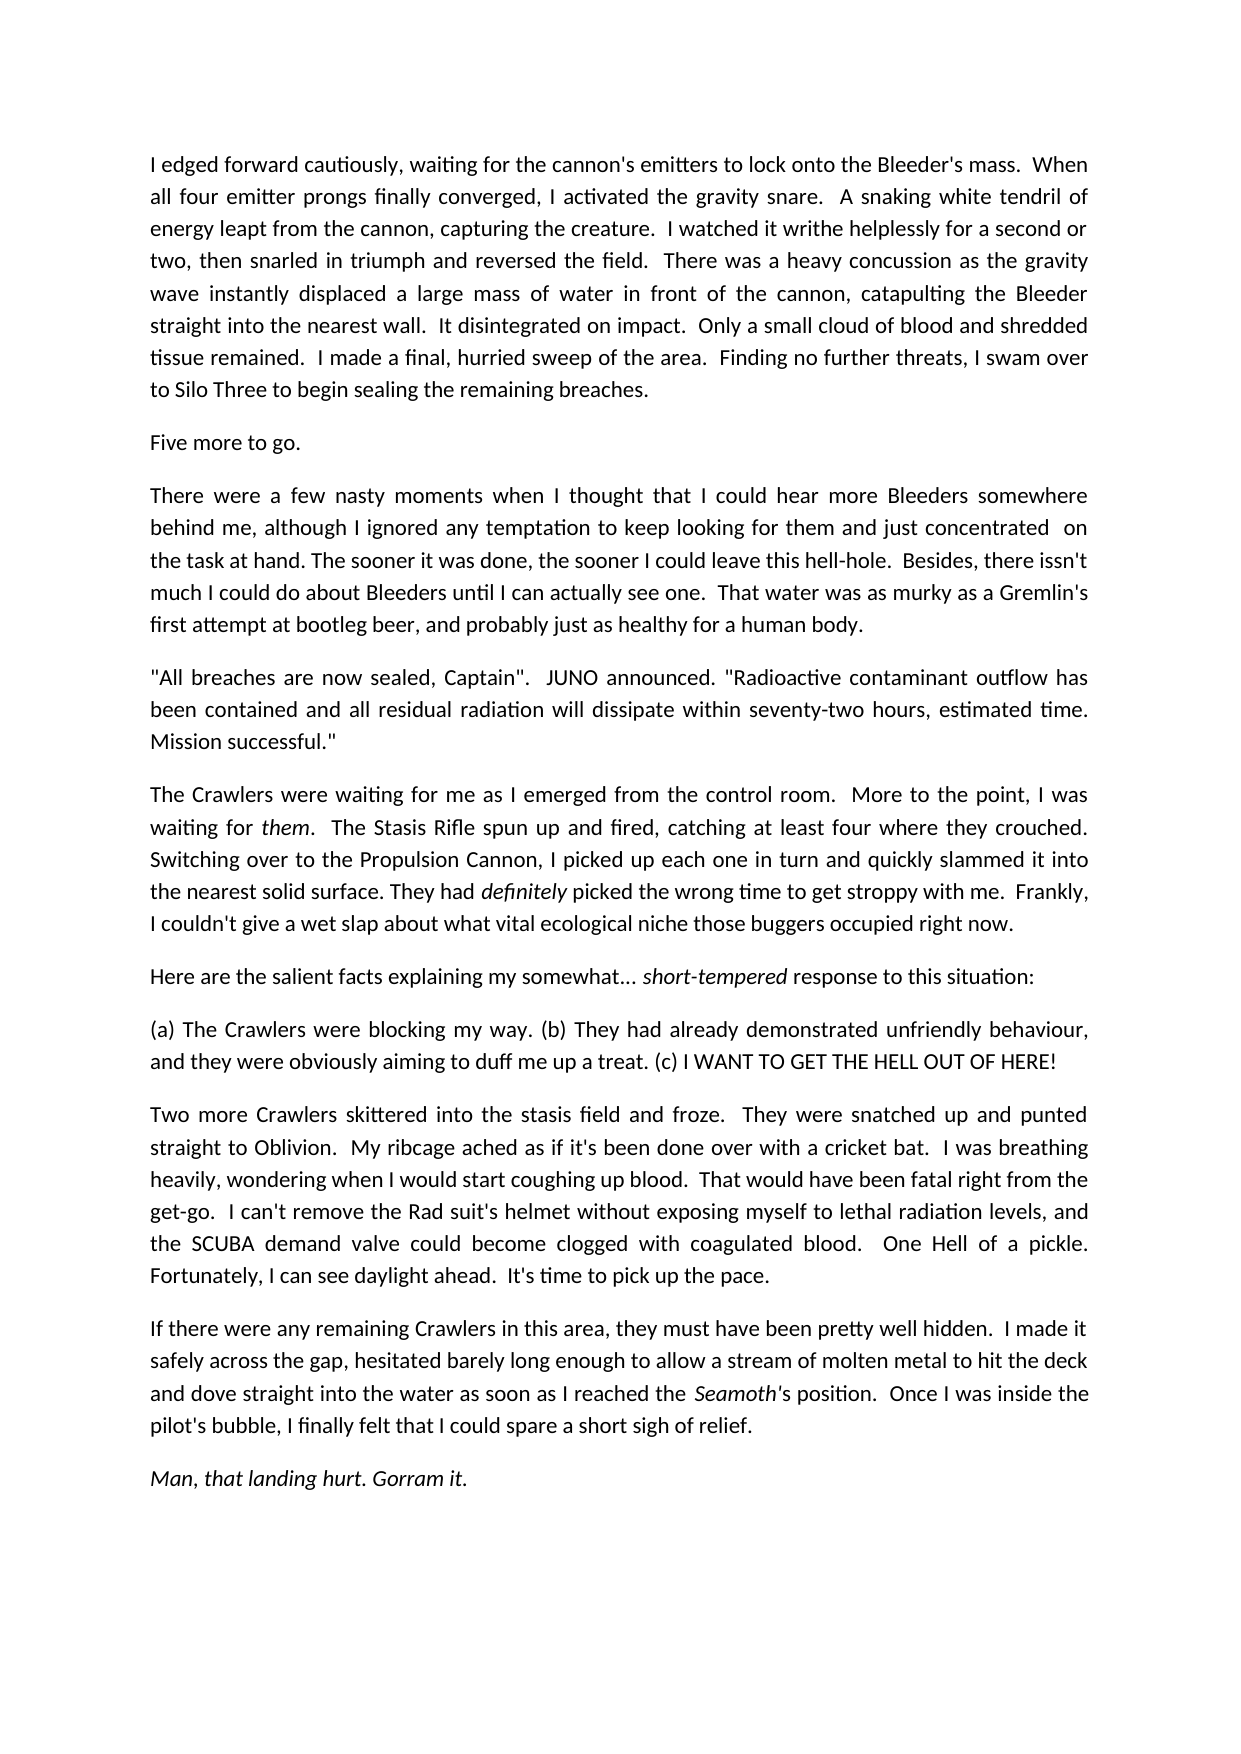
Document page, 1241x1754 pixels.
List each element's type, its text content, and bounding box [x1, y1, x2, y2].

text Here are the salient facts explaining my somewhat... short-tempered response to this situation: [150, 962, 1090, 990]
text "All breaches are now sealed, Captain". JUNO announced. "Radioactive contaminant outflow has been contained and all residual radiation will dissipate within seventy-two hours, estimated time. Mission successful." [150, 663, 1090, 756]
text The Crawlers were waiting for me as I emerged from the control room. More to the point, I was waiting for them. The Stasis Rifle spun up and fired, catching at least four where they crouched. Switching over to the Propulsion Cannon, I picked up each one in turn and quickly slammed it into the nearest solid surface. They had definitely picked the wrong time to get stroppy with me. Frankly, I couldn't give a wet slap about what vital ecological niche those buggers occupied right now. [150, 781, 1090, 937]
text (a) The Crawlers were blocking my way. (b) They had already demonstrated unfriendly behaviour, and they were obviously aiming to duff me up a treat. (c) I WANT TO GET THE HELL OUT OF HERE! [150, 1015, 1090, 1076]
text I edged forward cautiously, waiting for the cannon's emitters to lock onto the Bleeder's mass. When all four emitter prongs finally converged, I activated the gravity snare. A snaking white tendril of energy leapt from the cannon, capturing the creature. I watched it writhe helplessly for a second or two, then snarled in triumph and reversed the field. There was a heavy concussion as the gravity wave instantly displaced a large mass of water in front of the cannon, catapulting the Bleeder straight into the nearest wall. It disintegrated on impact. Only a small cloud of blood and shredded tissue remained. I made a final, hurried sweep of the area. Finding no further threats, I swam over to Silo Three to begin sealing the remaining breaches. [150, 150, 1090, 403]
text If there were any remaining Crawlers in this area, they must have been pretty well hidden. I made it safely across the gap, hesitated barely long enough to allow a stream of molten metal to hit the deck and dove straight into the water as soon as I reached the Seamoth's position. Once I was inside the pilot's bubble, I finally felt that I could spare a short sigh of relief. [150, 1314, 1090, 1439]
text Two more Crawlers skittered into the stasis field and froze. They were snatched up and punted straight to Oblivion. My ribcage ached as if it's been done over with a cricket bat. I was breathing heavily, wondering when I would start coughing up blood. That would have been fatal right from the get-go. I can't remove the Rad suit's helmet without exposing myself to lethal radiation levels, and the SCUBA demand valve could become clogged with coagulated blood. One Hell of a pickle. Fortunately, I can see daylight ahead. It's time to pick up the pace. [150, 1101, 1090, 1289]
text Five more to go. [150, 428, 1090, 456]
text There were a few nasty moments when I thought that I could hear more Bleeders somewhere behind me, although I ignored any temptation to keep looking for them and just concentrated on the task at hand. The sooner it was done, the sooner I could leave this hell-hole. Besides, there issn't much I could do about Bleeders until I can actually see one. That water was as murky as a Gremlin's first attempt at bootleg beer, and probably just as healthy for a human body. [150, 481, 1090, 638]
text Man, that landing hurt. Gorram it. [150, 1464, 1090, 1492]
